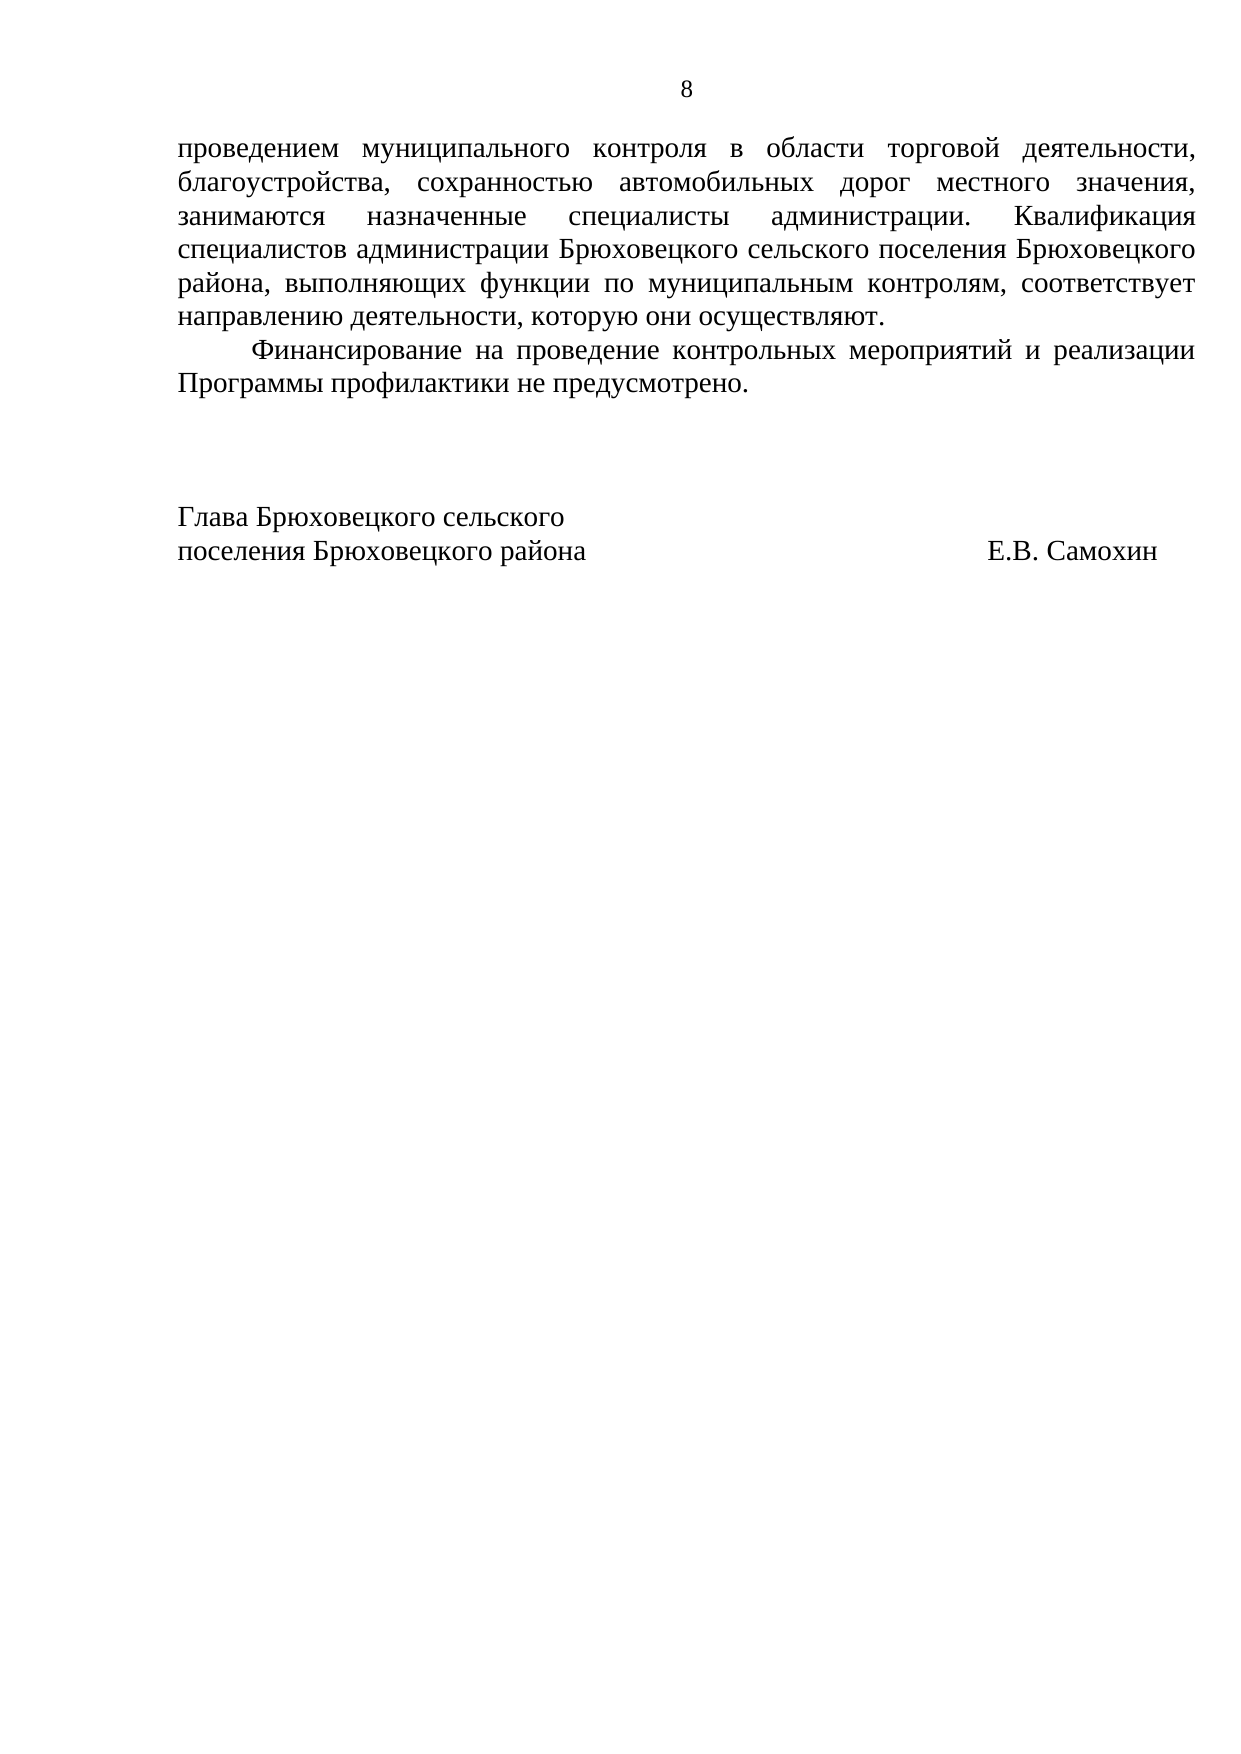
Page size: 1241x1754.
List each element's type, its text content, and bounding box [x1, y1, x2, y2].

text поселения Брюховецкого района Е.В. Самохин [177, 533, 1196, 567]
text Финансирование на проведение контрольных мероприятий и реализации Программы профилактики не предусмотрено. [177, 332, 1196, 399]
text Глава Брюховецкого сельского [177, 499, 1196, 533]
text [177, 131, 1196, 332]
